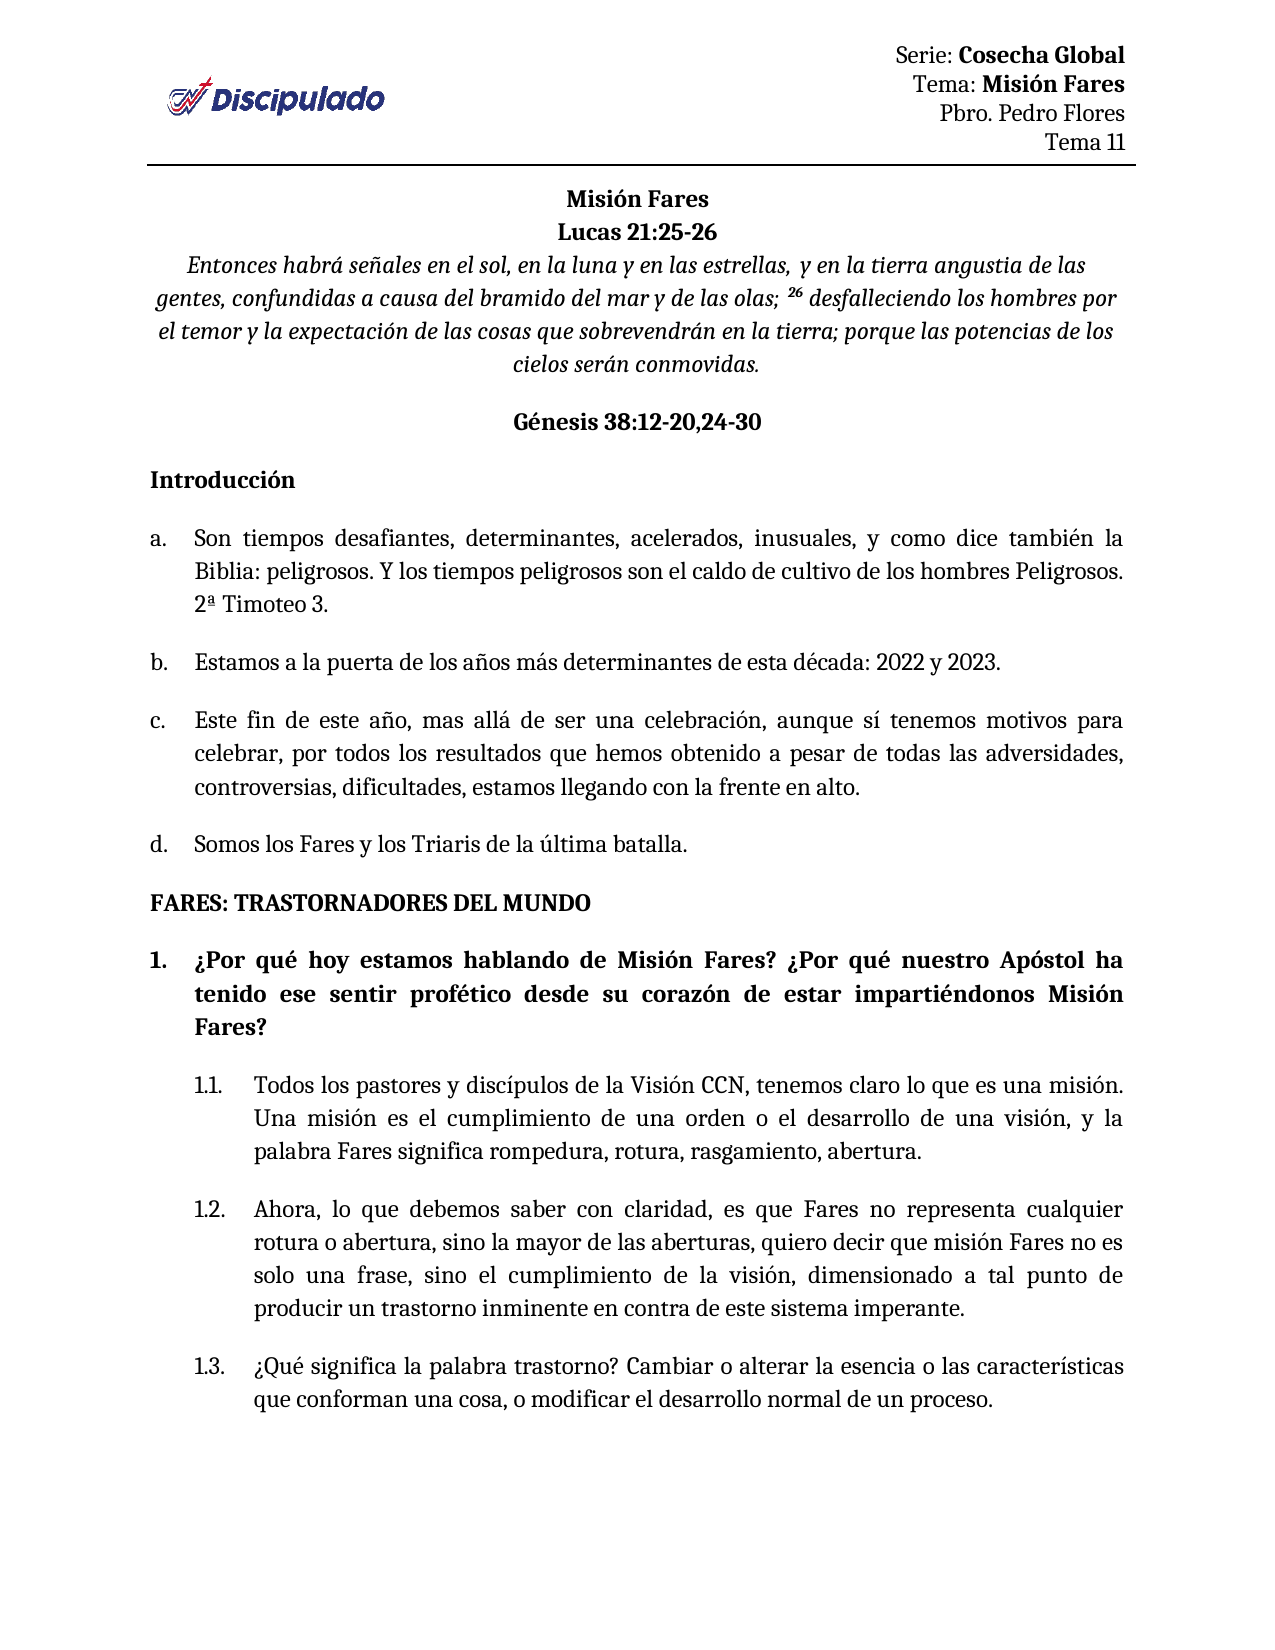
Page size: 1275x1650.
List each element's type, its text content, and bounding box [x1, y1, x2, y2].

list Todos los pastores y discípulos de la Visión CCN, tenemos claro lo que es una misión. Una misión es el cumplimiento de una orden o el desarrollo de una visión, y la palabra Fares significa rompedura, rotura, rasgamiento, abertura. [194, 1071, 1125, 1165]
text Misión Fares [150, 185, 1125, 214]
list Son tiempos desafiantes, determinantes, acelerados, inusuales, y como dice también la Biblia: peligrosos. Y los tiempos peligrosos son el caldo de cultivo de los hombres Peligrosos. 2ª Timoteo 3. [150, 524, 1125, 619]
picture [164, 56, 392, 140]
list Somos los Fares y los Triaris de la última batalla. [150, 830, 1125, 859]
text FARES: TRASTORNADORES DEL MUNDO [150, 888, 1125, 917]
list ¿Por qué hoy estamos hablando de Misión Fares? ¿Por qué nuestro Apóstol ha tenido ese sentir profético desde su corazón de estar impartiéndonos Misión Fares? [150, 946, 1125, 1041]
list ¿Qué significa la palabra trastorno? Cambiar o alterar la esencia o las características que conforman una cosa, o modificar el desarrollo normal de un proceso. [194, 1352, 1125, 1413]
text Génesis 38:12-20,24-30 [150, 408, 1125, 437]
text Lucas 21:25-26 [150, 218, 1125, 247]
list Este fin de este año, mas allá de ser una celebración, aunque sí tenemos motivos para celebrar, por todos los resultados que hemos obtenido a pesar de todas las adversidades, controversias, dificultades, estamos llegando con la frente en alto. [150, 706, 1125, 801]
text Entonces habrá señales en el sol, en la luna y en las estrellas, y en la tierra angustia de las gentes, confundidas a causa del bramido del mar y de las olas; 26 desfalleciendo los hombres por el temor y la expectación de las cosas que sobrevendrán en la tierra; porque las potencias de los cielos serán conmovidas. [150, 251, 1125, 379]
list Ahora, lo que debemos saber con claridad, es que Fares no representa cualquier rotura o abertura, sino la mayor de las aberturas, quiero decir que misión Fares no es solo una frase, sino el cumplimiento de la visión, dimensionado a tal punto de producir un trastorno inminente en contra de este sistema imperante. [194, 1194, 1125, 1322]
list Estamos a la puerta de los años más determinantes de esta década: 2022 y 2023. [150, 648, 1125, 677]
text Introducción [150, 466, 1125, 495]
